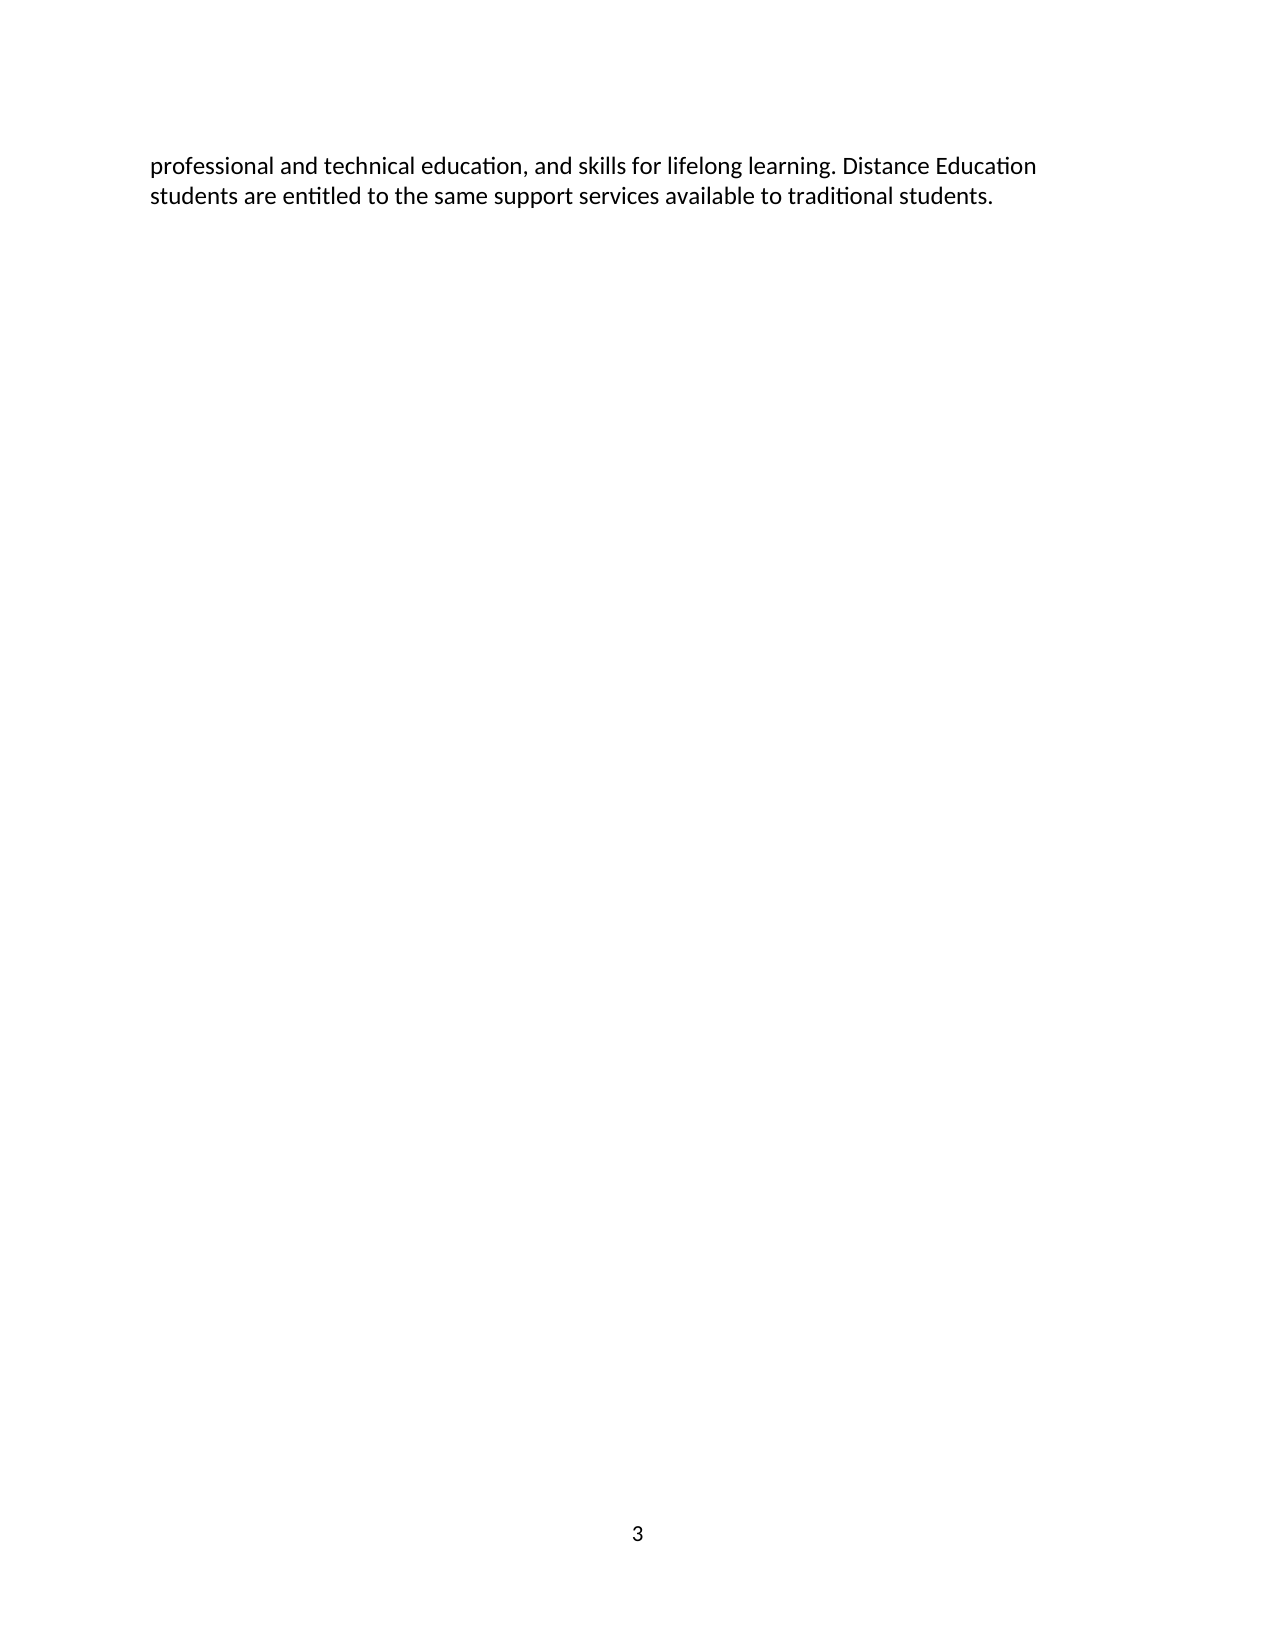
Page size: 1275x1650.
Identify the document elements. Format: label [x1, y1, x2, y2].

text [150, 150, 1125, 211]
